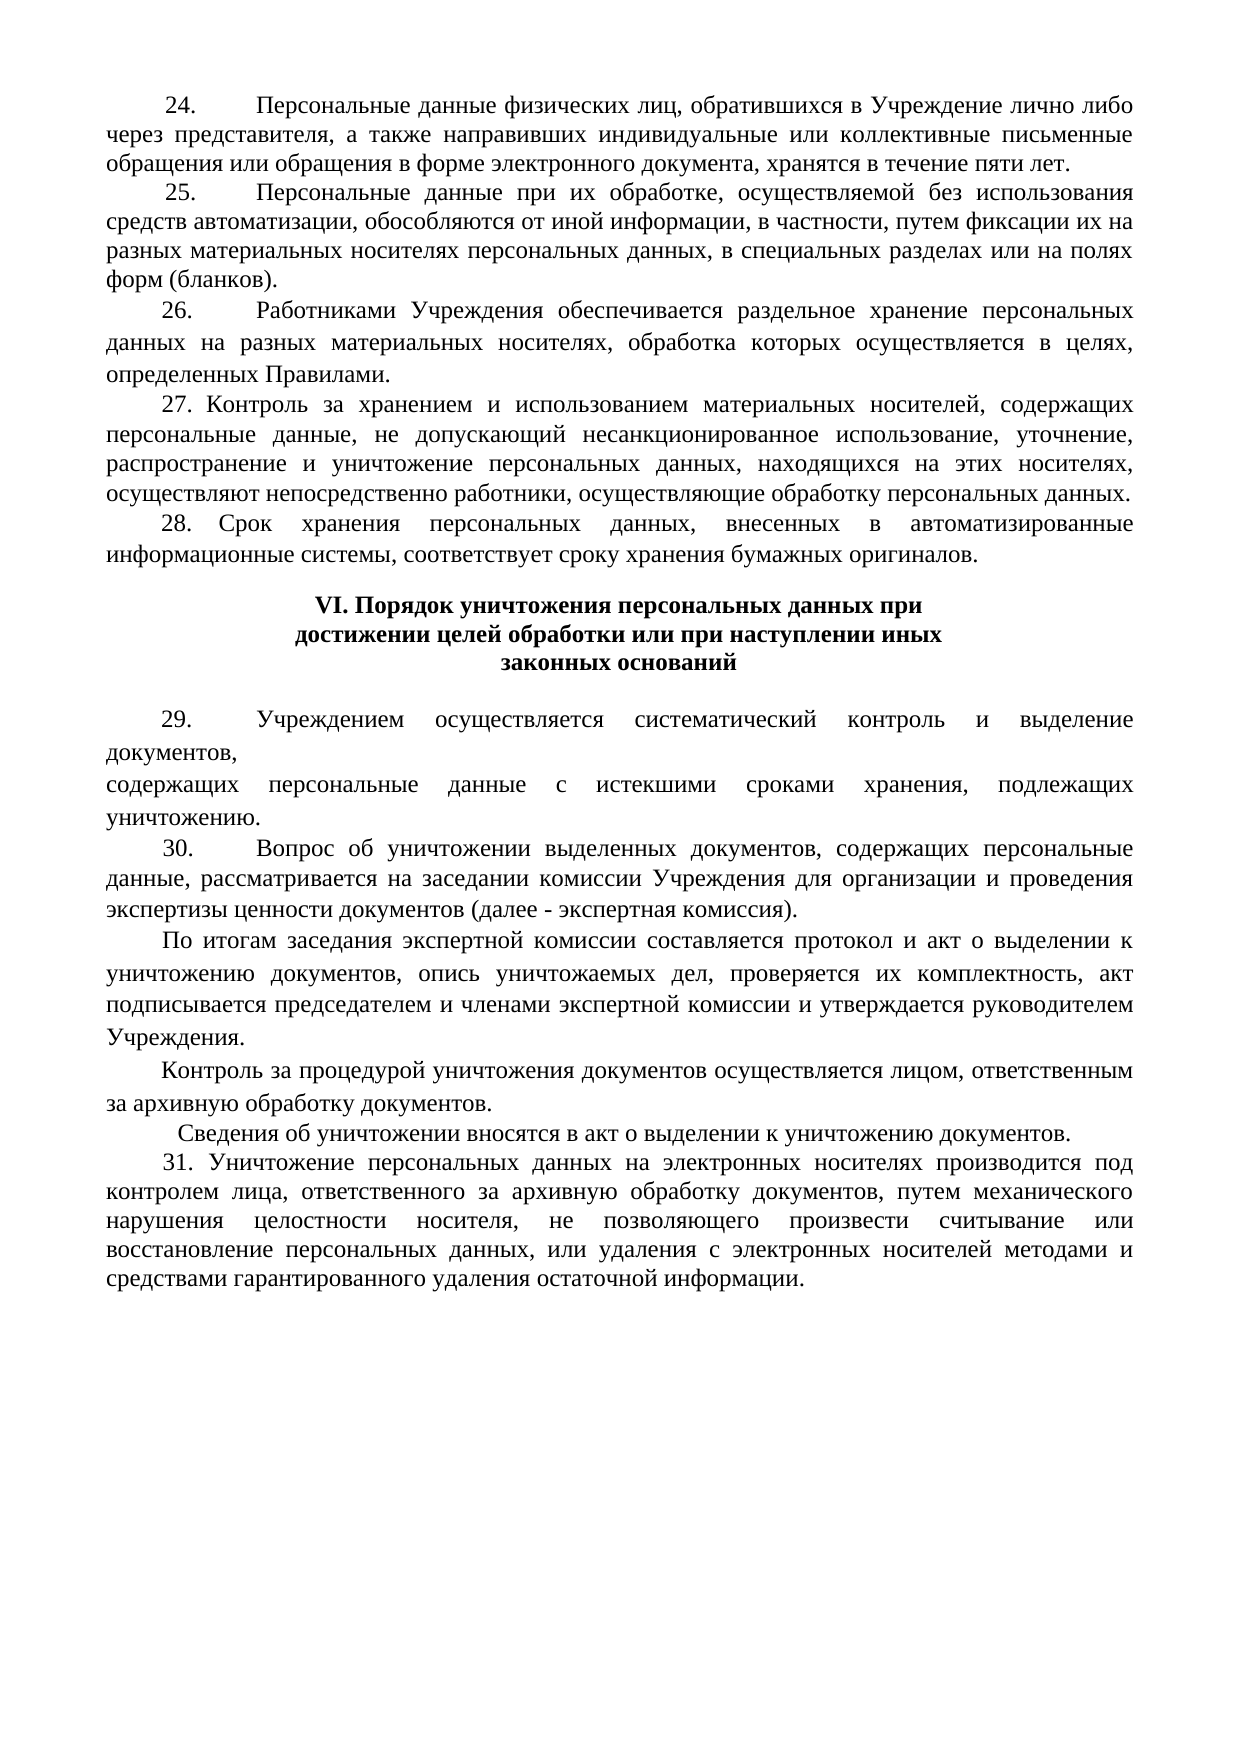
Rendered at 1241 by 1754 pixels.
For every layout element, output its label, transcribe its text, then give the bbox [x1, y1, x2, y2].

text 29. Учреждением осуществляется систематический контроль и выделение документов, содержащих персональные данные с истекшими сроками хранения, подлежащих уничтожению. [106, 702, 1134, 832]
text Сведения об уничтожении вносятся в акт о выделении к уничтожению документов. [177, 1118, 1134, 1147]
list Работниками Учреждения обеспечивается раздельное хранение персональных данных на разных материальных носителях, обработка которых осуществляется в целях, определенных Правилами. [106, 293, 1134, 389]
text 28. Срок хранения персональных данных, внесенных в автоматизированные информационные системы, соответствует сроку хранения бумажных оригиналов. [106, 507, 1134, 568]
text 30. Вопрос об уничтожении выделенных документов, содержащих персональные данные, рассматривается на заседании комиссии Учреждения для организации и проведения экспертизы ценности документов (далее - экспертная комиссия). [106, 832, 1134, 923]
list Персональные данные при их обработке, осуществляемой без использования средств автоматизации, обособляются от иной информации, в частности, путем фиксации их на разных материальных носителях персональных данных, в специальных разделах или на полях форм (бланков). [106, 177, 1134, 293]
list Контроль за хранением и использованием материальных носителей, содержащих персональные данные, не допускающий несанкционированное использование, уточнение, распространение и уничтожение персональных данных, находящихся на этих носителях, осуществляют непосредственно работники, осуществляющие обработку персональных данных. [106, 389, 1134, 507]
text Контроль за процедурой уничтожения документов осуществляется лицом, ответственным за архивную обработку документов. [106, 1051, 1134, 1118]
list Персональные данные физических лиц, обратившихся в Учреждение лично либо через представителя, а также направивших индивидуальные или коллективные письменные обращения или обращения в форме электронного документа, хранятся в течение пяти лет. [106, 91, 1134, 177]
text По итогам заседания экспертной комиссии составляется протокол и акт о выделении к уничтожению документов, опись уничтожаемых дел, проверяется их комплектность, акт подписывается председателем и членами экспертной комиссии и утверждается руководителем Учреждения. [106, 923, 1134, 1051]
text 31. Уничтожение персональных данных на электронных носителях производится под контролем лица, ответственного за архивную обработку документов, путем механического нарушения целостности носителя, не позволяющего произвести считывание или восстановление персональных данных, или удаления с электронных носителей методами и средствами гарантированного удаления остаточной информации. [106, 1147, 1134, 1292]
text VI. Порядок уничтожения персональных данных при достижении целей обработки или при наступлении иных законных оснований [287, 591, 950, 676]
